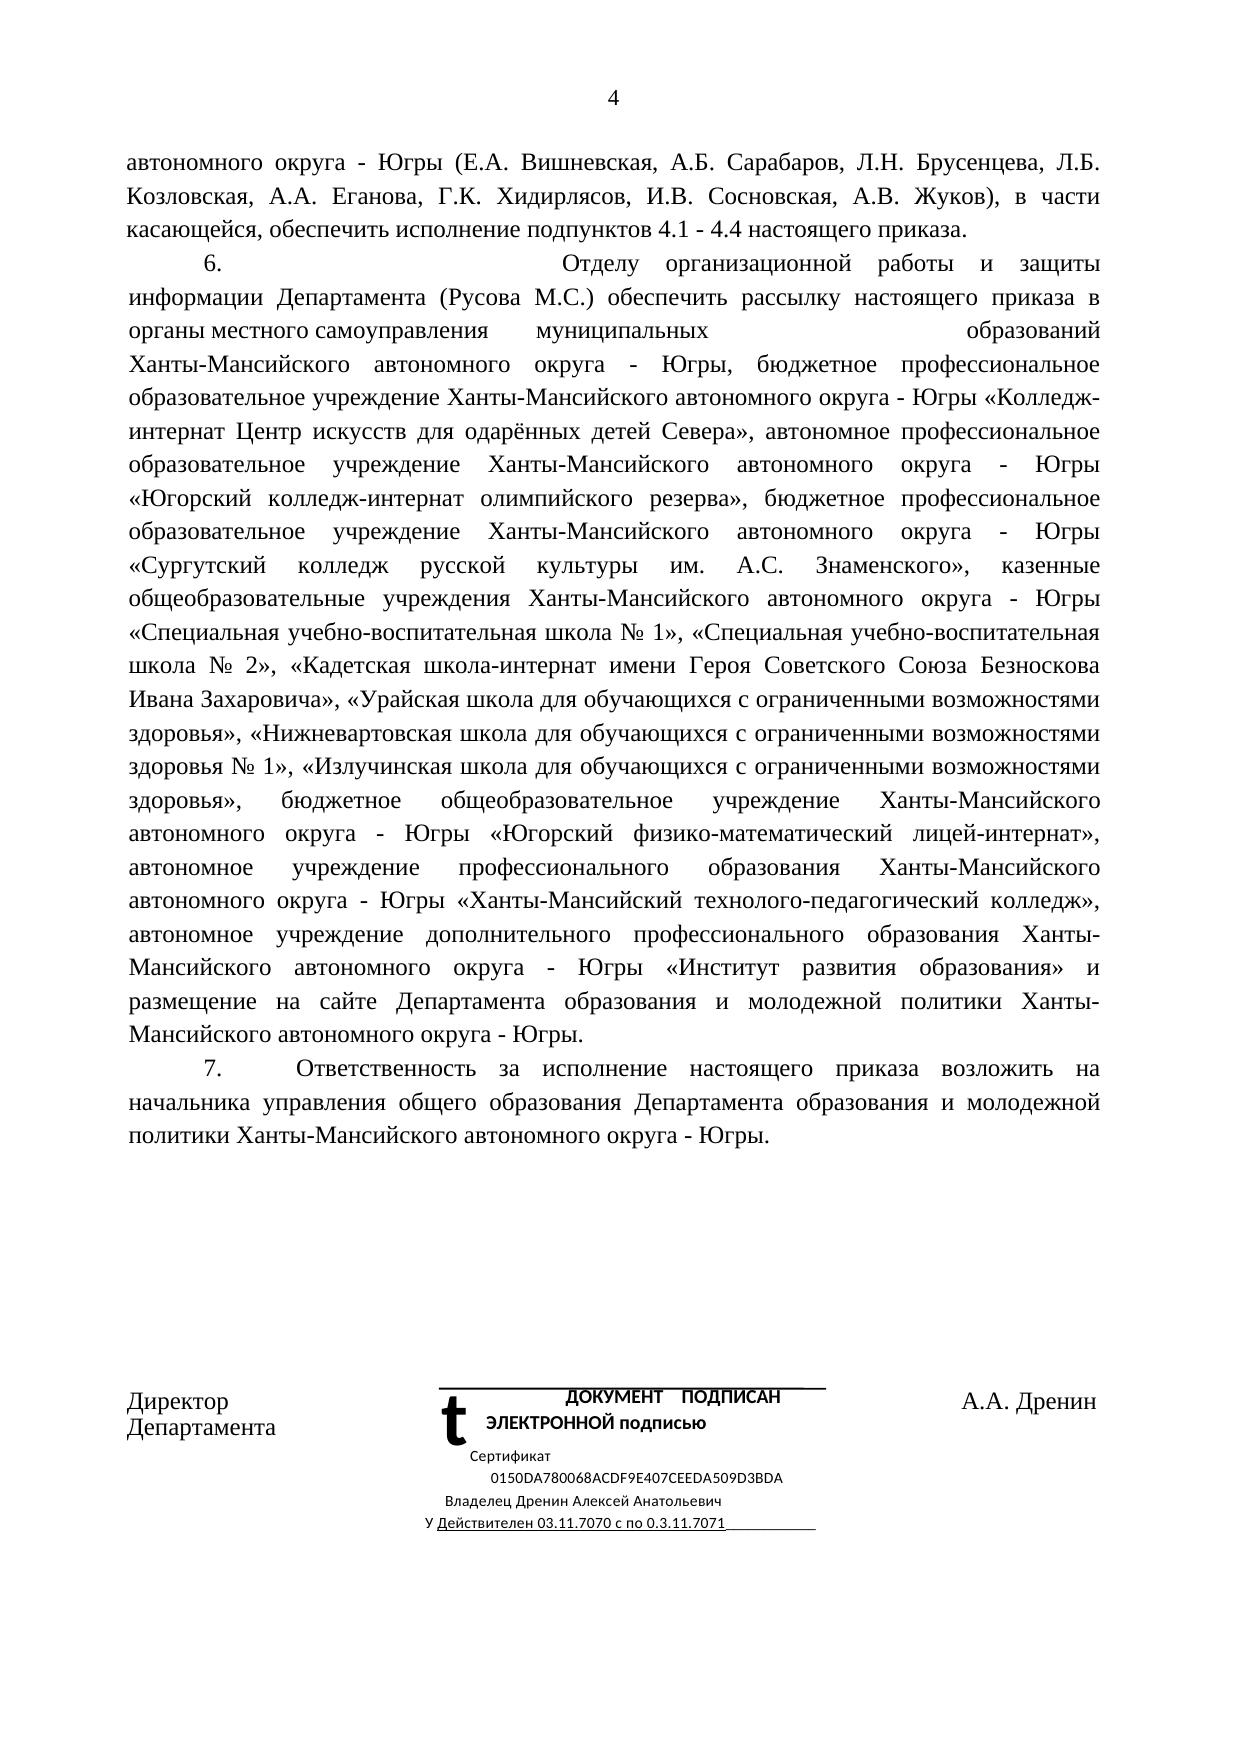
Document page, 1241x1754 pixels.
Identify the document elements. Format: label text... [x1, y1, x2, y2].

text автономного округа - Югры (Е.А. Вишневская, А.Б. Сарабаров, Л.Н. Брусенцева, Л.Б. Козловская, А.А. Еганова, Г.К. Хидирлясов, И.В. Сосновская, А.В. Жуков), в части касающейся, обеспечить исполнение подпунктов 4.1 - 4.4 настоящего приказа. [126, 144, 1101, 245]
list Отделу организационной работы и защиты информации Департамента (Русова М.С.) обеспечить рассылку настоящего приказа в органы местного самоуправления муниципальных образований [128, 245, 1101, 345]
text t [441, 1390, 468, 1437]
text А.А. Дренин [961, 1389, 1097, 1414]
text Сертификат [424, 1443, 838, 1466]
text Ханты-Мансийского автономного округа - Югры, бюджетное профессиональное образовательное учреждение Ханты-Мансийского автономного округа - Югры «Колледж-интернат Центр искусств для одарённых детей Севера», автономное профессиональное образовательное учреждение Ханты-Мансийского автономного округа - Югры «Югорский колледж-интернат олимпийского резерва», бюджетное профессиональное образовательное учреждение Ханты-Мансийского автономного округа - Югры «Сургутский колледж русской культуры им. А.С. Знаменского», казенные общеобразовательные учреждения Ханты-Мансийского автономного округа - Югры «Специальная учебно-воспитательная школа № 1», «Специальная учебно-воспитательная школа № 2», «Кадетская школа-интернат имени Героя Советского Союза Безноскова Ивана Захаровича», «Урайская школа для обучающихся с ограниченными возможностями здоровья», «Нижневартовская школа для обучающихся с ограниченными возможностями здоровья № 1», «Излучинская школа для обучающихся с ограниченными возможностями здоровья», бюджетное общеобразовательное учреждение Ханты-Мансийского автономного округа - Югры «Югорский физико-математический лицей-интернат», автономное учреждение профессионального образования Ханты-Мансийского автономного округа - Югры «Ханты-Мансийский технолого-педагогический колледж», автономное учреждение дополнительного профессионального образования Ханты-Мансийского автономного округа - Югры «Институт развития образования» и размещение на сайте Департамента образования и молодежной политики Ханты-Мансийского автономного округа - Югры. [128, 345, 1101, 1050]
text Директор [127, 1389, 317, 1414]
text У Действителен 03.11.7070 с по 0.3.11.7071 [425, 1511, 815, 1533]
text ДОКУМЕНТ ПОДПИСАН [486, 1383, 816, 1409]
text Департамента [127, 1416, 317, 1441]
text ЭЛЕКТРОННОЙ подписью [486, 1409, 816, 1434]
text 0150DA780068ACDF9E407CEEDA509D3BDA Владелец Дренин Алексей Анатольевич [445, 1466, 815, 1511]
list Ответственность за исполнение настоящего приказа возложить на начальника управления общего образования Департамента образования и молодежной политики Ханты-Мансийского автономного округа - Югры. [128, 1050, 1101, 1150]
